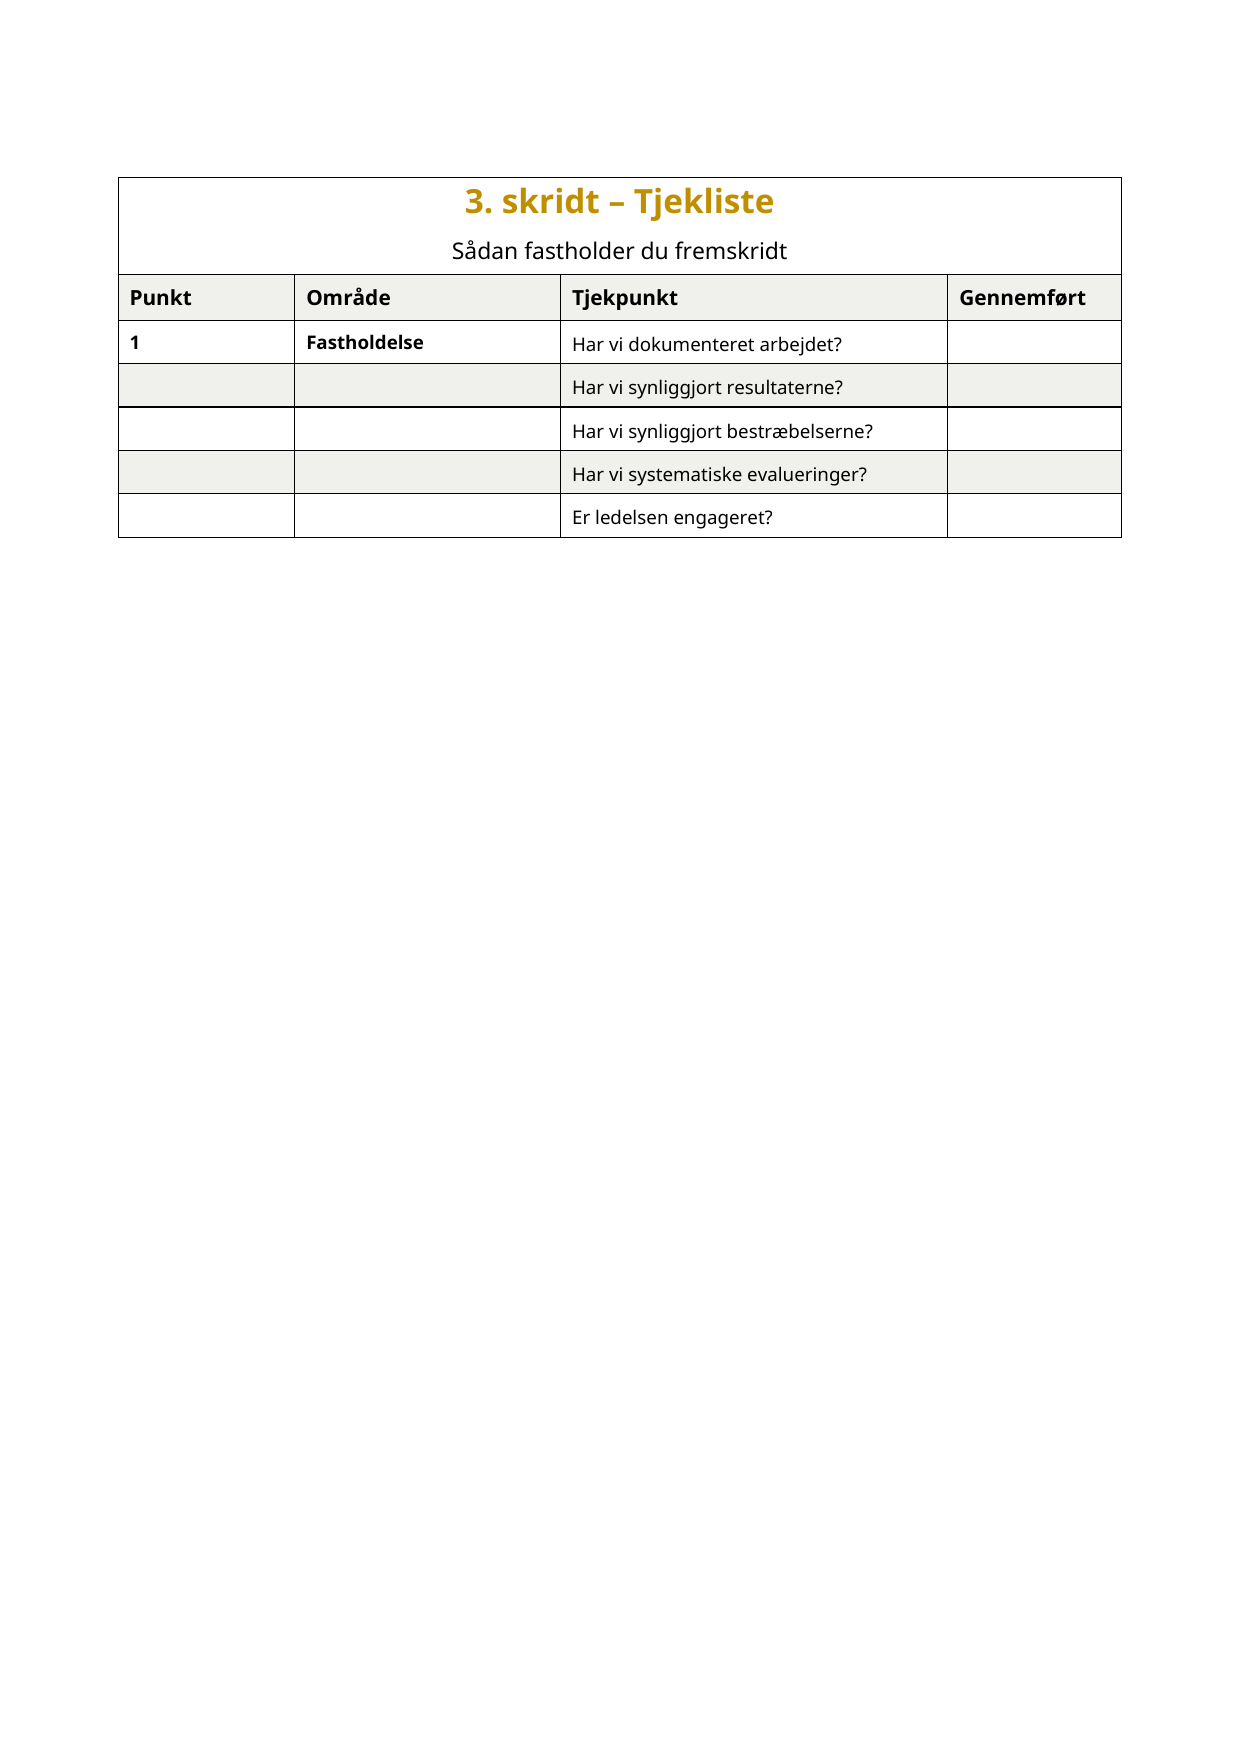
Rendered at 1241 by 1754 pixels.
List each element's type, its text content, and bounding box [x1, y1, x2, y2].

table_cell Tjekpunkt [561, 275, 947, 320]
table_cell 1 [119, 321, 294, 363]
table_cell [948, 451, 1121, 493]
table_cell [948, 494, 1121, 537]
table_cell Punkt [119, 275, 294, 320]
table_cell [948, 364, 1121, 406]
table_cell [119, 408, 294, 450]
table_cell [119, 364, 294, 406]
table_cell [295, 364, 560, 406]
table_cell Har vi synliggjort resultaterne? [561, 364, 947, 406]
table_cell Har vi dokumenteret arbejdet? [561, 321, 947, 363]
table_cell Har vi systematiske evalueringer? [561, 451, 947, 493]
table_header 3. skridt – Tjekliste Sådan fastholder du fremskridt [119, 178, 1121, 274]
table_cell [295, 494, 560, 537]
table_cell [948, 408, 1121, 450]
table_cell [948, 321, 1121, 363]
table_cell Gennemført [948, 275, 1121, 320]
table_cell [119, 451, 294, 493]
table_cell Fastholdelse [295, 321, 560, 363]
table_cell [119, 494, 294, 537]
table_cell Har vi synliggjort bestræbelserne? [561, 408, 947, 450]
table_cell [295, 408, 560, 450]
table_cell Område [295, 275, 560, 320]
table_cell [295, 451, 560, 493]
table_cell Er ledelsen engageret? [561, 494, 947, 537]
